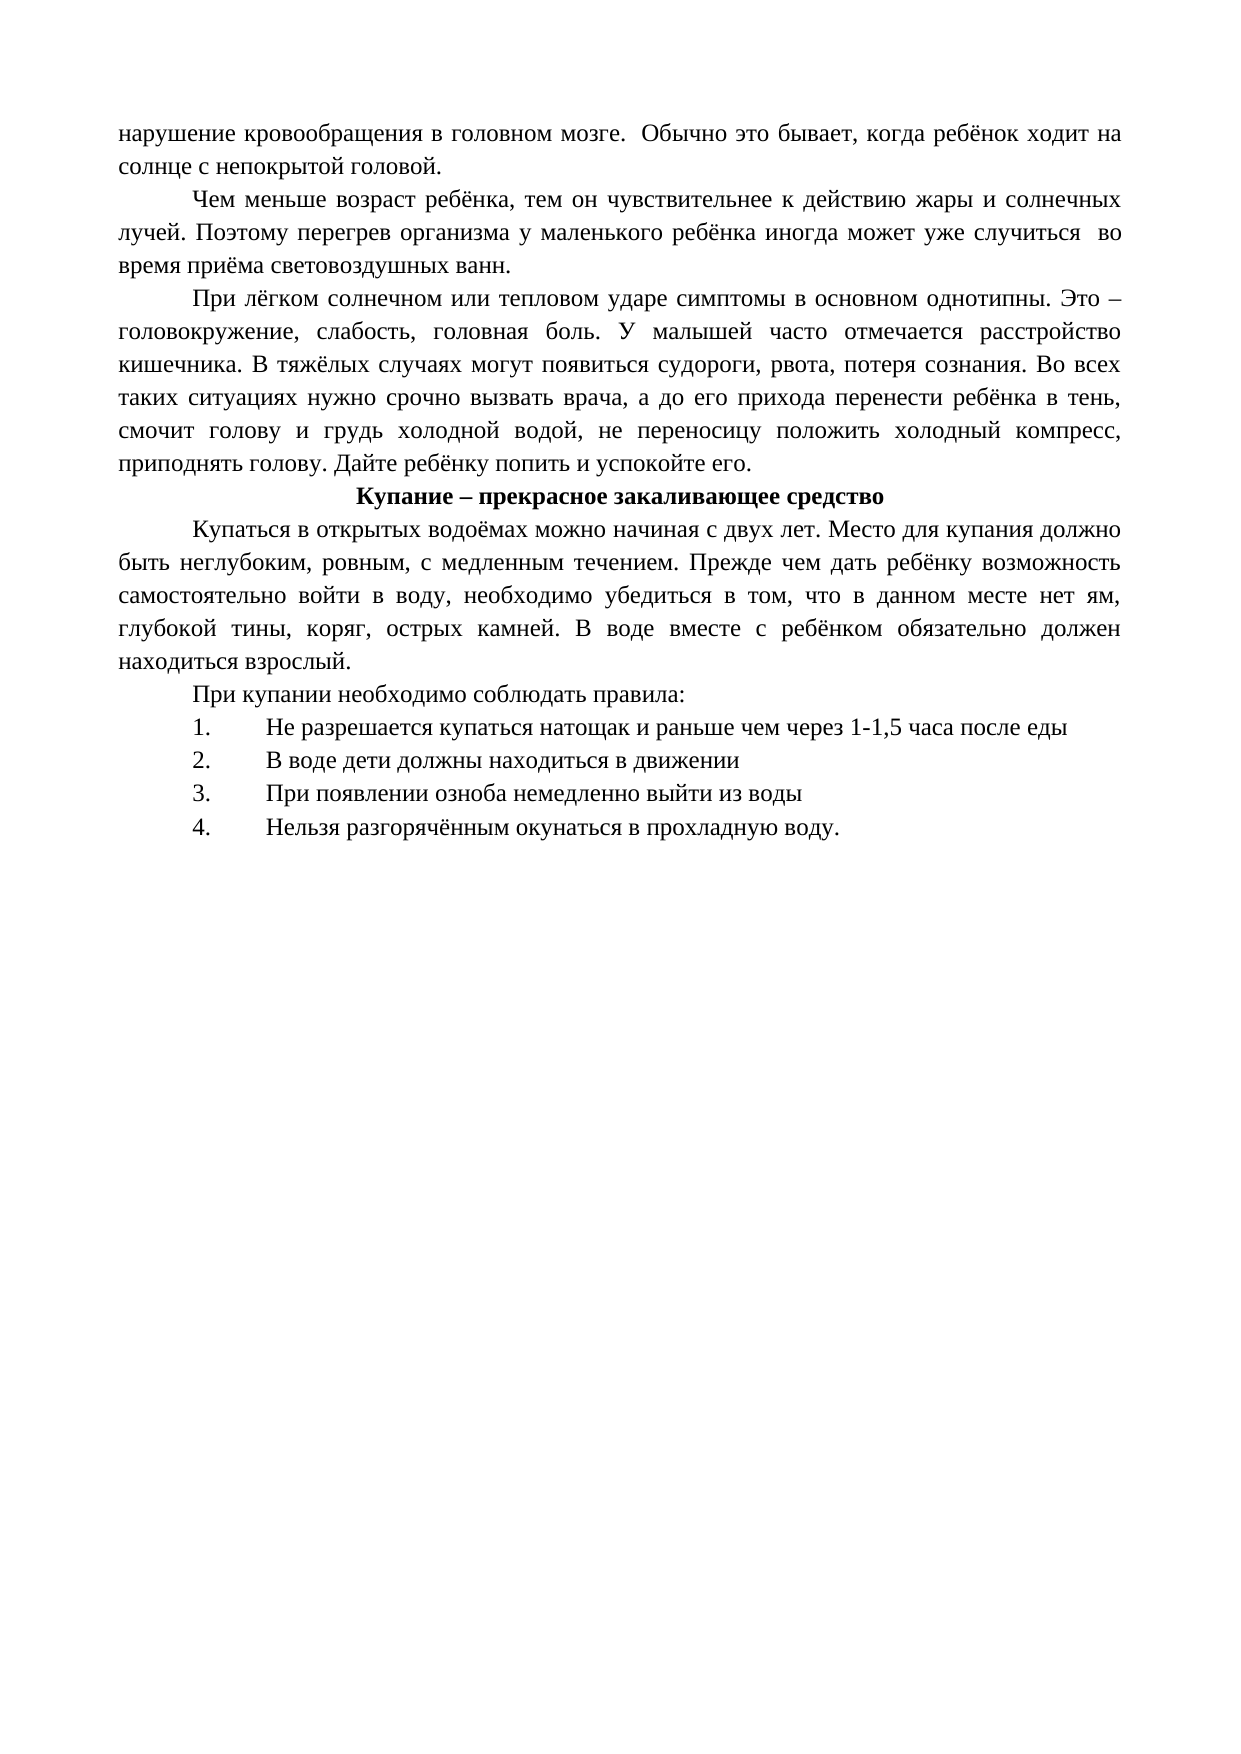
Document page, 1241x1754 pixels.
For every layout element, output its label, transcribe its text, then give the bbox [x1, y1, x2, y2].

text При купании необходимо соблюдать правила: [118, 679, 1122, 708]
text Купаться в открытых водоёмах можно начиная с двух лет. Место для купания должно быть неглубоким, ровным, с медленным течением. Прежде чем дать ребёнку возможность самостоятельно войти в воду, необходимо убедиться в том, что в данном месте нет ям, глубокой тины, коряг, острых камней. В воде вместе с ребёнком обязательно должен находиться взрослый. [118, 514, 1122, 675]
text При лёгком солнечном или тепловом ударе симптомы в основном однотипны. Это – головокружение, слабость, головная боль. У малышей часто отмечается расстройство кишечника. В тяжёлых случаях могут появиться судороги, рвота, потеря сознания. Во всех таких ситуациях нужно срочно вызвать врача, а до его прихода перенести ребёнка в тень, смочит голову и грудь холодной водой, не переносицу положить холодный компресс, приподнять голову. Дайте ребёнку попить и успокойте его. [118, 283, 1122, 477]
list Не разрешается купаться натощак и раньше чем через 1-1,5 часа после еды [118, 712, 1122, 741]
list При появлении озноба немедленно выйти из воды [118, 778, 1122, 807]
text Купание – прекрасное закаливающее средство [118, 481, 1122, 510]
list В воде дети должны находиться в движении [118, 746, 1122, 774]
text Чем меньше возраст ребёнка, тем он чувствительнее к действию жары и солнечных лучей. Поэтому перегрев организма у маленького ребёнка иногда может уже случиться во время приёма световоздушных ванн. [118, 184, 1122, 279]
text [118, 118, 1122, 180]
list Нельзя разгорячённым окунаться в прохладную воду. [118, 812, 1122, 840]
